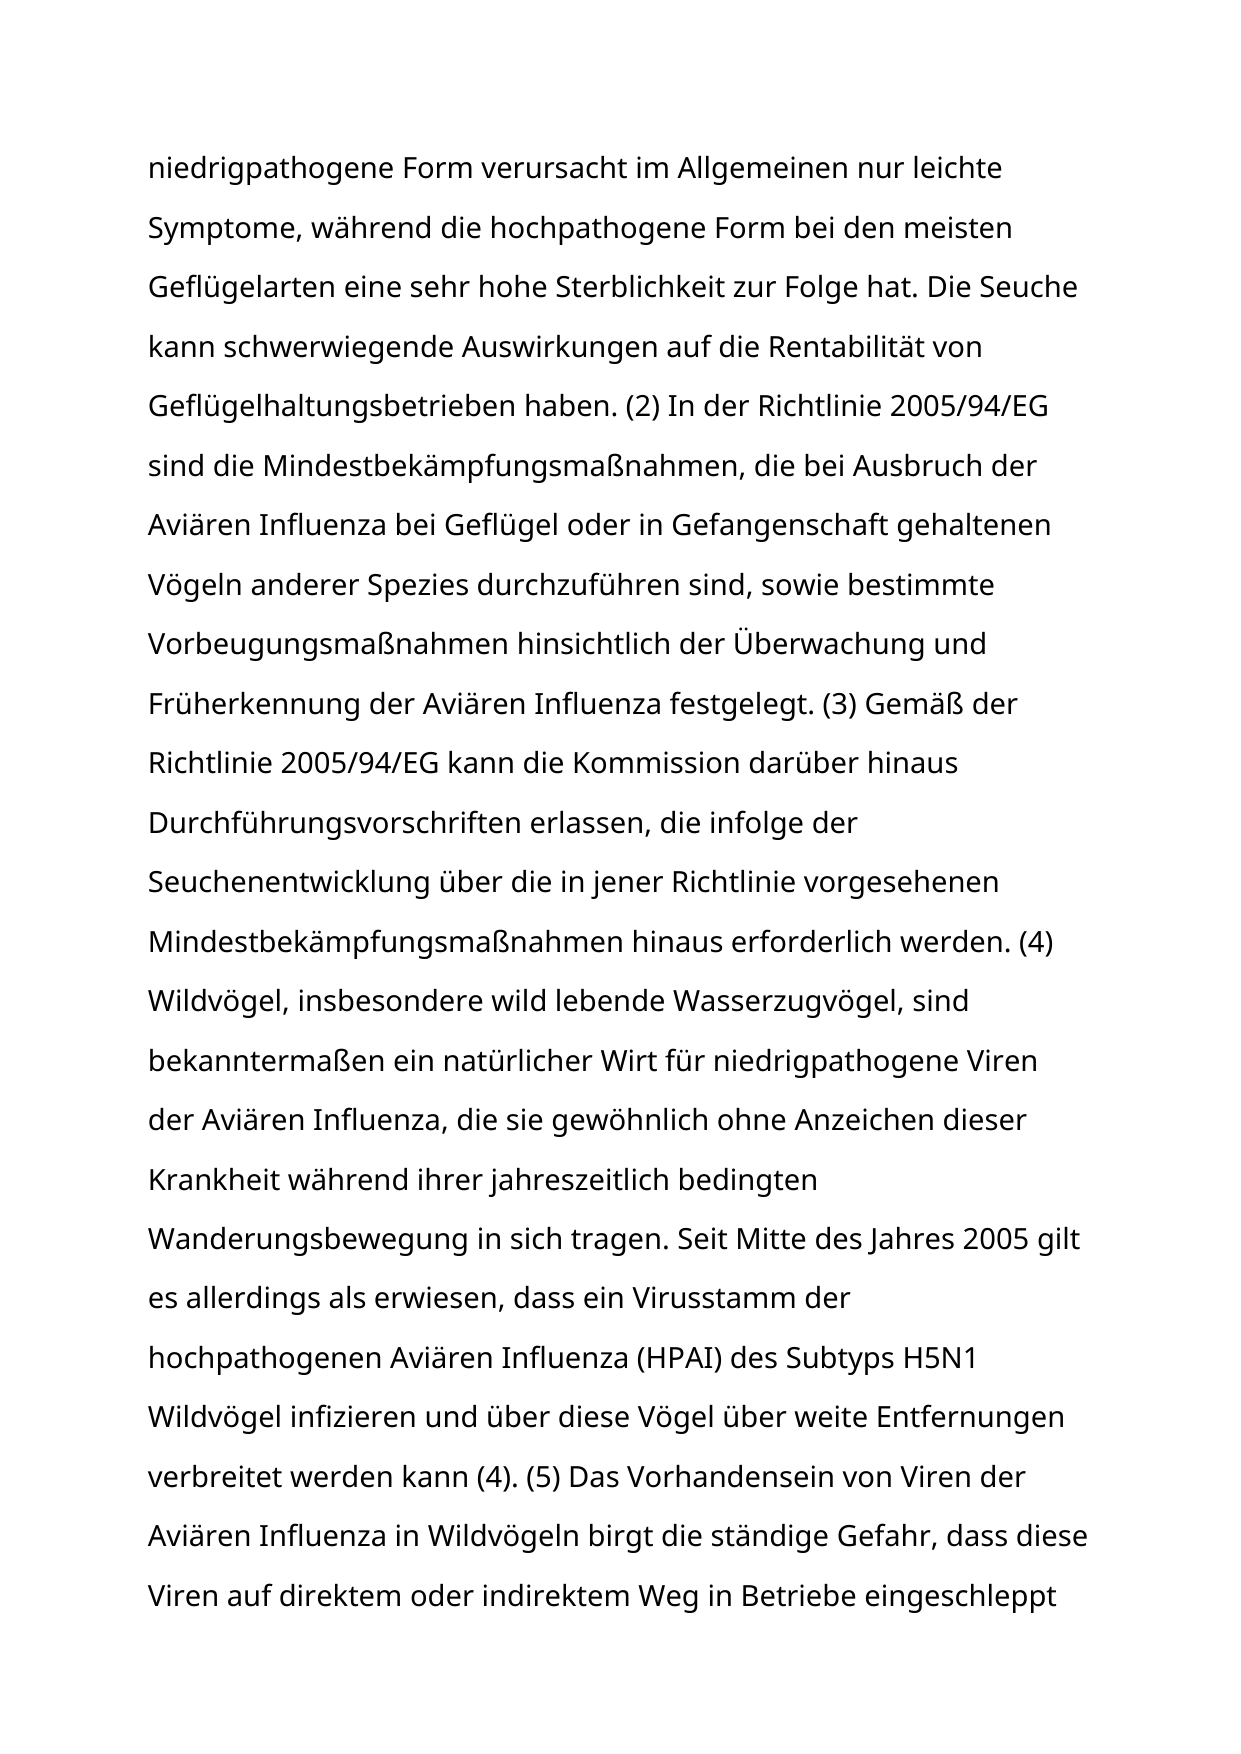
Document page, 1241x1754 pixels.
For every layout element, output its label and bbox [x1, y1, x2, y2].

text [148, 148, 1093, 1615]
